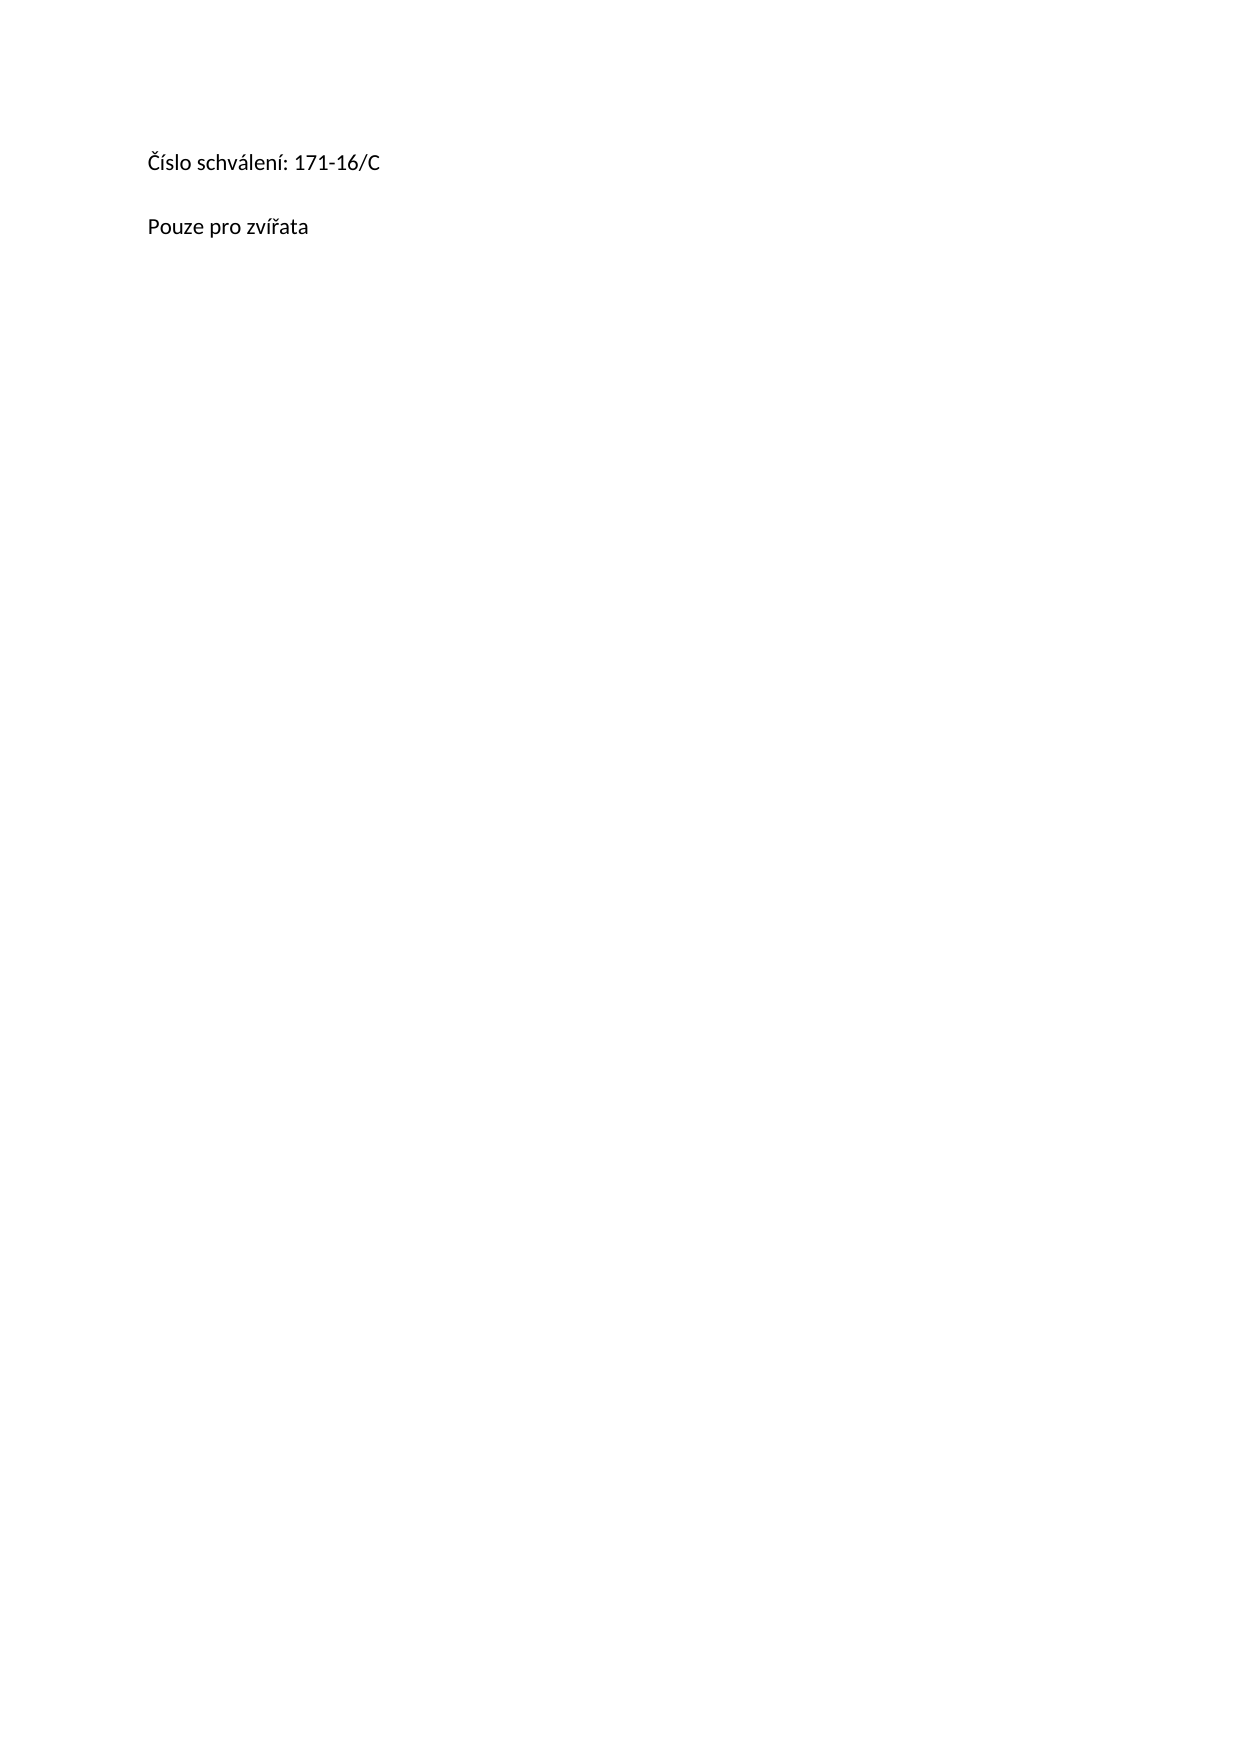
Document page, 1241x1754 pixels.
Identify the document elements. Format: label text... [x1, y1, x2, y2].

text Pouze pro zvířata [148, 212, 1093, 240]
text Číslo schválení: 171-16/C [148, 148, 1093, 176]
